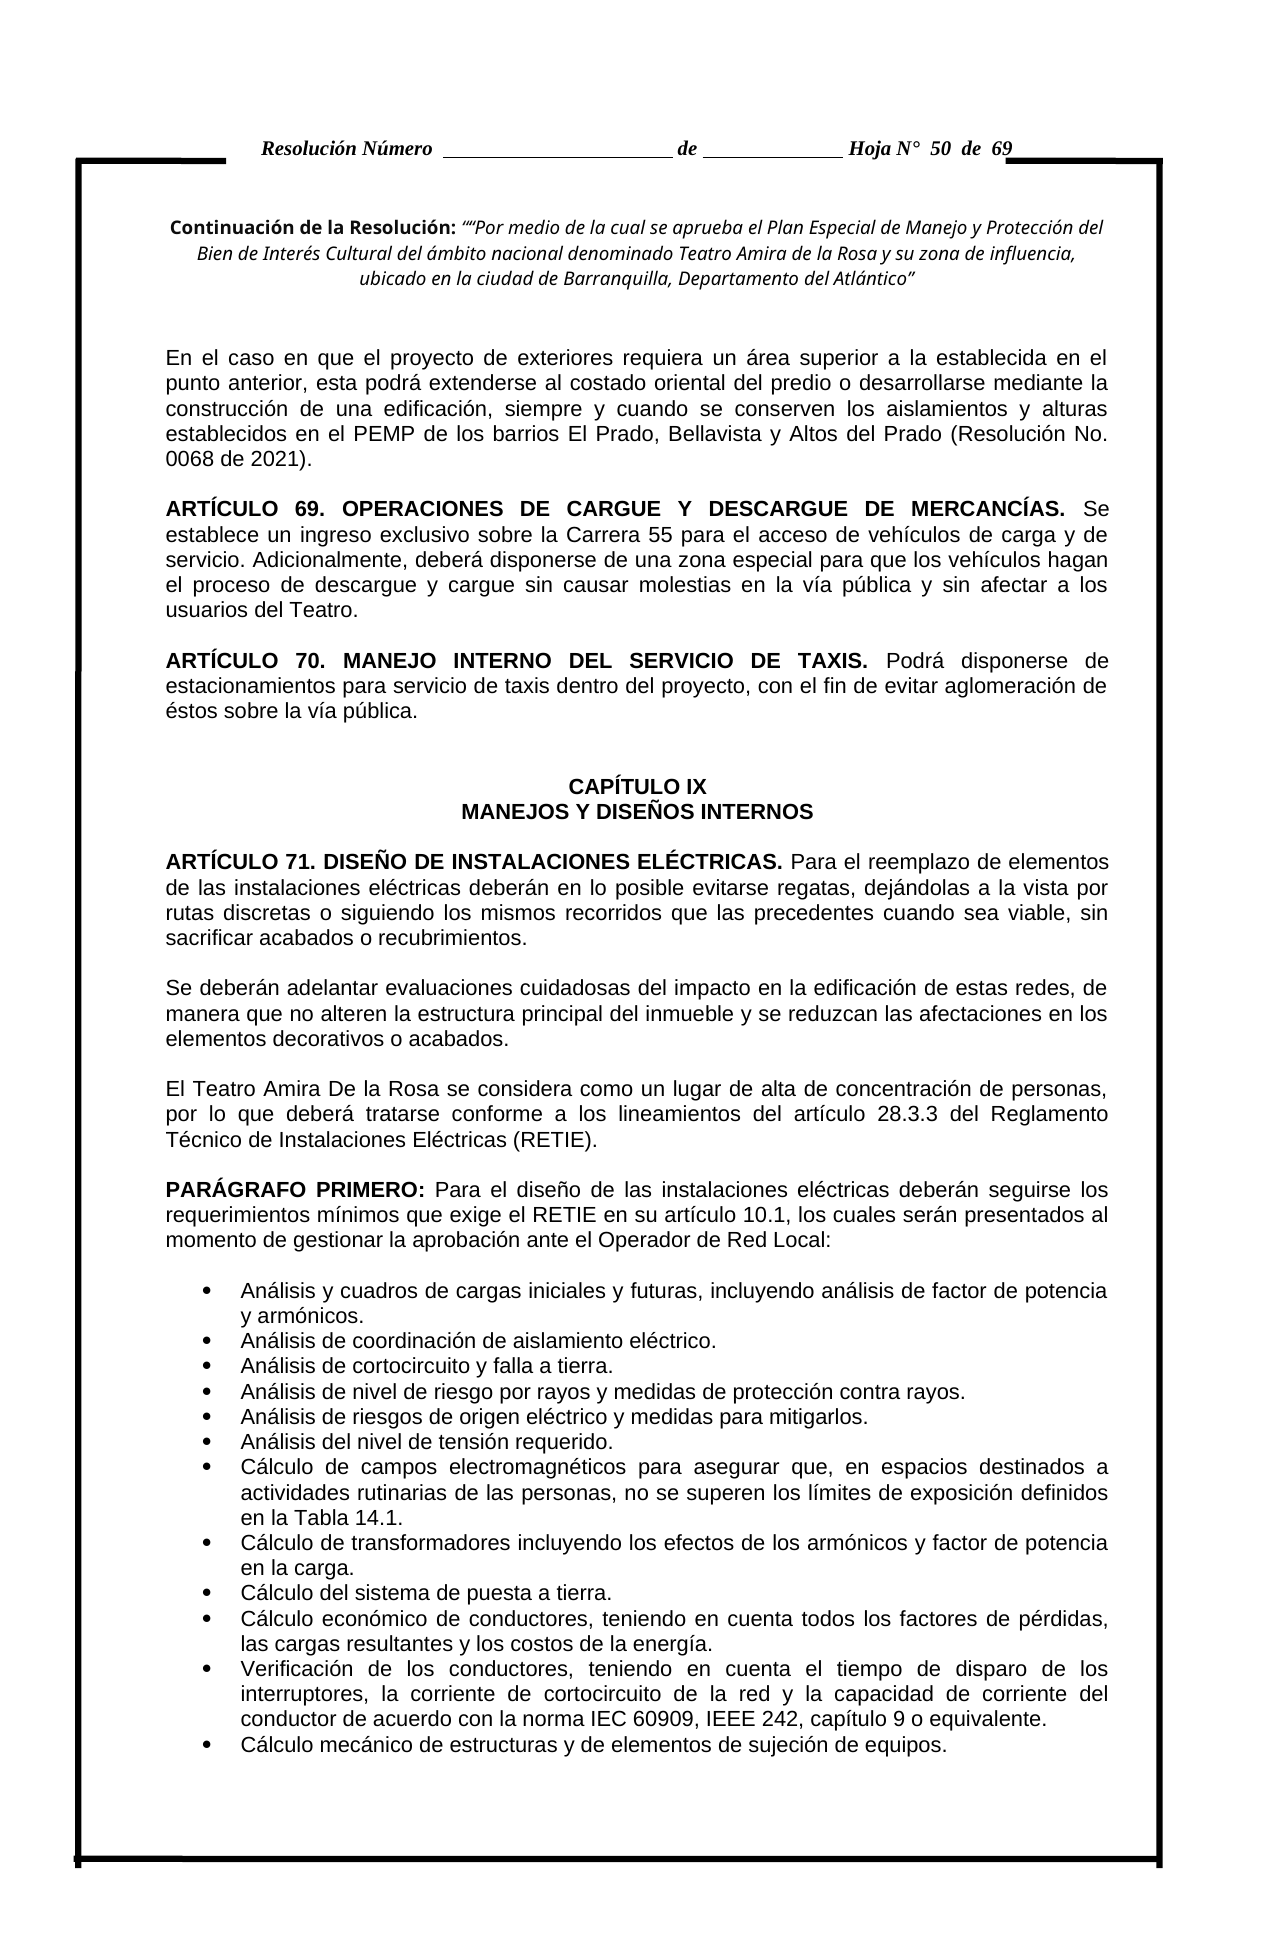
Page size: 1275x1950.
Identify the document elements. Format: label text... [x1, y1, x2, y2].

list Análisis de riesgos de origen eléctrico y medidas para mitigarlos. [203, 1404, 1109, 1429]
list Cálculo económico de conductores, teniendo en cuenta todos los factores de pérdidas, las cargas resultantes y los costos de la energía. [203, 1606, 1109, 1656]
list Análisis de nivel de riesgo por rayos y medidas de protección contra rayos. [203, 1379, 1109, 1404]
list Análisis del nivel de tensión requerido. [203, 1429, 1109, 1454]
text ARTÍCULO 70. MANEJO INTERNO DEL SERVICIO DE TAXIS. Podrá disponerse de estacionamientos para servicio de taxis dentro del proyecto, con el fin de evitar aglomeración de éstos sobre la vía pública. [165, 648, 1109, 723]
text PARÁGRAFO PRIMERO: Para el diseño de las instalaciones eléctricas deberán seguirse los requerimientos mínimos que exige el RETIE en su artículo 10.1, los cuales serán presentados al momento de gestionar la aprobación ante el Operador de Red Local: [165, 1177, 1109, 1253]
list Cálculo de transformadores incluyendo los efectos de los armónicos y factor de potencia en la carga. [203, 1530, 1109, 1580]
text MANEJOS Y DISEÑOS INTERNOS [165, 799, 1109, 824]
text En el caso en que el proyecto de exteriores requiera un área superior a la establecida en el punto anterior, esta podrá extenderse al costado oriental del predio o desarrollarse mediante la construcción de una edificación, siempre y cuando se conserven los aislamientos y alturas establecidos en el PEMP de los barrios El Prado, Bellavista y Altos del Prado (Resolución No. 0068 de 2021). [165, 345, 1109, 471]
text ARTÍCULO 71. DISEÑO DE INSTALACIONES ELÉCTRICAS. Para el reemplazo de elementos de las instalaciones eléctricas deberán en lo posible evitarse regatas, dejándolas a la vista por rutas discretas o siguiendo los mismos recorridos que las precedentes cuando sea viable, sin sacrificar acabados o recubrimientos. [165, 849, 1109, 950]
list Verificación de los conductores, teniendo en cuenta el tiempo de disparo de los interruptores, la corriente de cortocircuito de la red y la capacidad de corriente del conductor de acuerdo con la norma IEC 60909, IEEE 242, capítulo 9 o equivalente. [203, 1656, 1109, 1732]
list Análisis de coordinación de aislamiento eléctrico. [203, 1328, 1109, 1353]
text El Teatro Amira De la Rosa se considera como un lugar de alta de concentración de personas, por lo que deberá tratarse conforme a los lineamientos del artículo 28.3.3 del Reglamento Técnico de Instalaciones Eléctricas (RETIE). [165, 1076, 1109, 1152]
text ARTÍCULO 69. OPERACIONES DE CARGUE Y DESCARGUE DE MERCANCÍAS. Se establece un ingreso exclusivo sobre la Carrera 55 para el acceso de vehículos de carga y de servicio. Adicionalmente, deberá disponerse de una zona especial para que los vehículos hagan el proceso de descargue y cargue sin causar molestias en la vía pública y sin afectar a los usuarios del Teatro. [165, 496, 1109, 622]
text CAPÍTULO IX [165, 774, 1109, 799]
list Análisis y cuadros de cargas iniciales y futuras, incluyendo análisis de factor de potencia y armónicos. [203, 1278, 1109, 1328]
list Análisis de cortocircuito y falla a tierra. [203, 1353, 1109, 1379]
list Cálculo mecánico de estructuras y de elementos de sujeción de equipos. [203, 1732, 1109, 1757]
list Cálculo del sistema de puesta a tierra. [203, 1580, 1109, 1606]
list Cálculo de campos electromagnéticos para asegurar que, en espacios destinados a actividades rutinarias de las personas, no se superen los límites de exposición definidos en la Tabla 14.1. [203, 1454, 1109, 1530]
text Se deberán adelantar evaluaciones cuidadosas del impacto en la edificación de estas redes, de manera que no alteren la estructura principal del inmueble y se reduzcan las afectaciones en los elementos decorativos o acabados. [165, 975, 1109, 1051]
